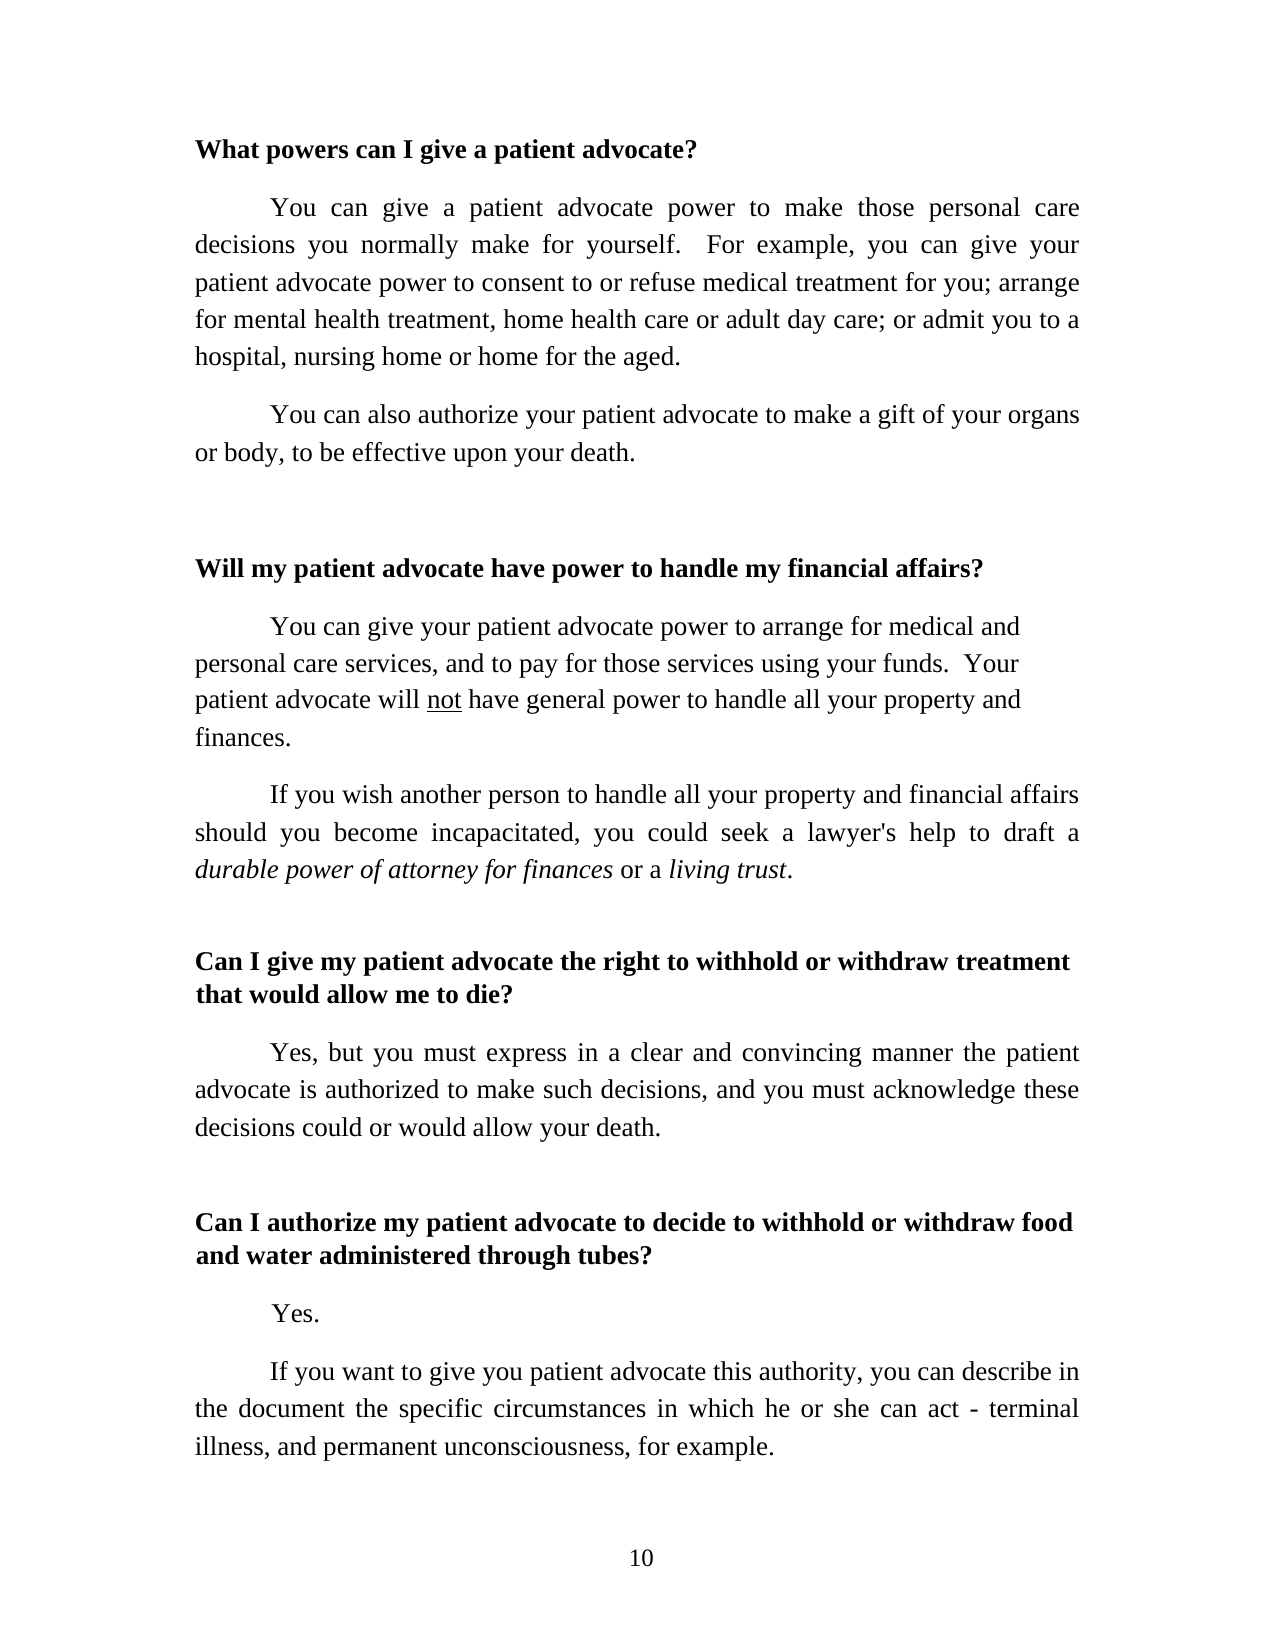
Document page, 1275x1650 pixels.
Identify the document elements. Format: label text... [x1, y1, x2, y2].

text If you wish another person to handle all your property and financial affairs should you become incapacitated, you could seek a lawyer's help to draft a durable power of attorney for finances or a living trust. [194, 778, 1081, 884]
text Yes, but you must express in a clear and convincing manner the patient advocate is authorized to make such decisions, and you must acknowledge these decisions could or would allow your death. [194, 1036, 1081, 1142]
text What powers can I give a patient advocate? [194, 133, 1088, 164]
text Can I authorize my patient advocate to decide to withhold or withdraw food and water administered through tubes? [194, 1206, 1088, 1271]
text If you want to give you patient advocate this authority, you can describe in the document the specific circumstances in which he or she can act - terminal illness, and permanent unconsciousness, for example. [194, 1355, 1081, 1461]
text You can give your patient advocate power to arrange for medical and personal care services, and to pay for those services using your funds. Your patient advocate will not have general power to handle all your property and finances. [194, 610, 1088, 752]
text Yes. [271, 1297, 1081, 1328]
text You can give a patient advocate power to make those personal care decisions you normally make for yourself. For example, you can give your patient advocate power to consent to or refuse medical treatment for you; arrange for mental health treatment, home health care or adult day care; or admit you to a hospital, nursing home or home for the aged. [194, 191, 1081, 371]
text You can also authorize your patient advocate to make a gift of your organs or body, to be effective upon your death. [194, 398, 1081, 467]
text Will my patient advocate have power to handle my financial affairs? [194, 552, 1088, 583]
text Can I give my patient advocate the right to withhold or withdraw treatment that would allow me to die? [194, 945, 1088, 1009]
